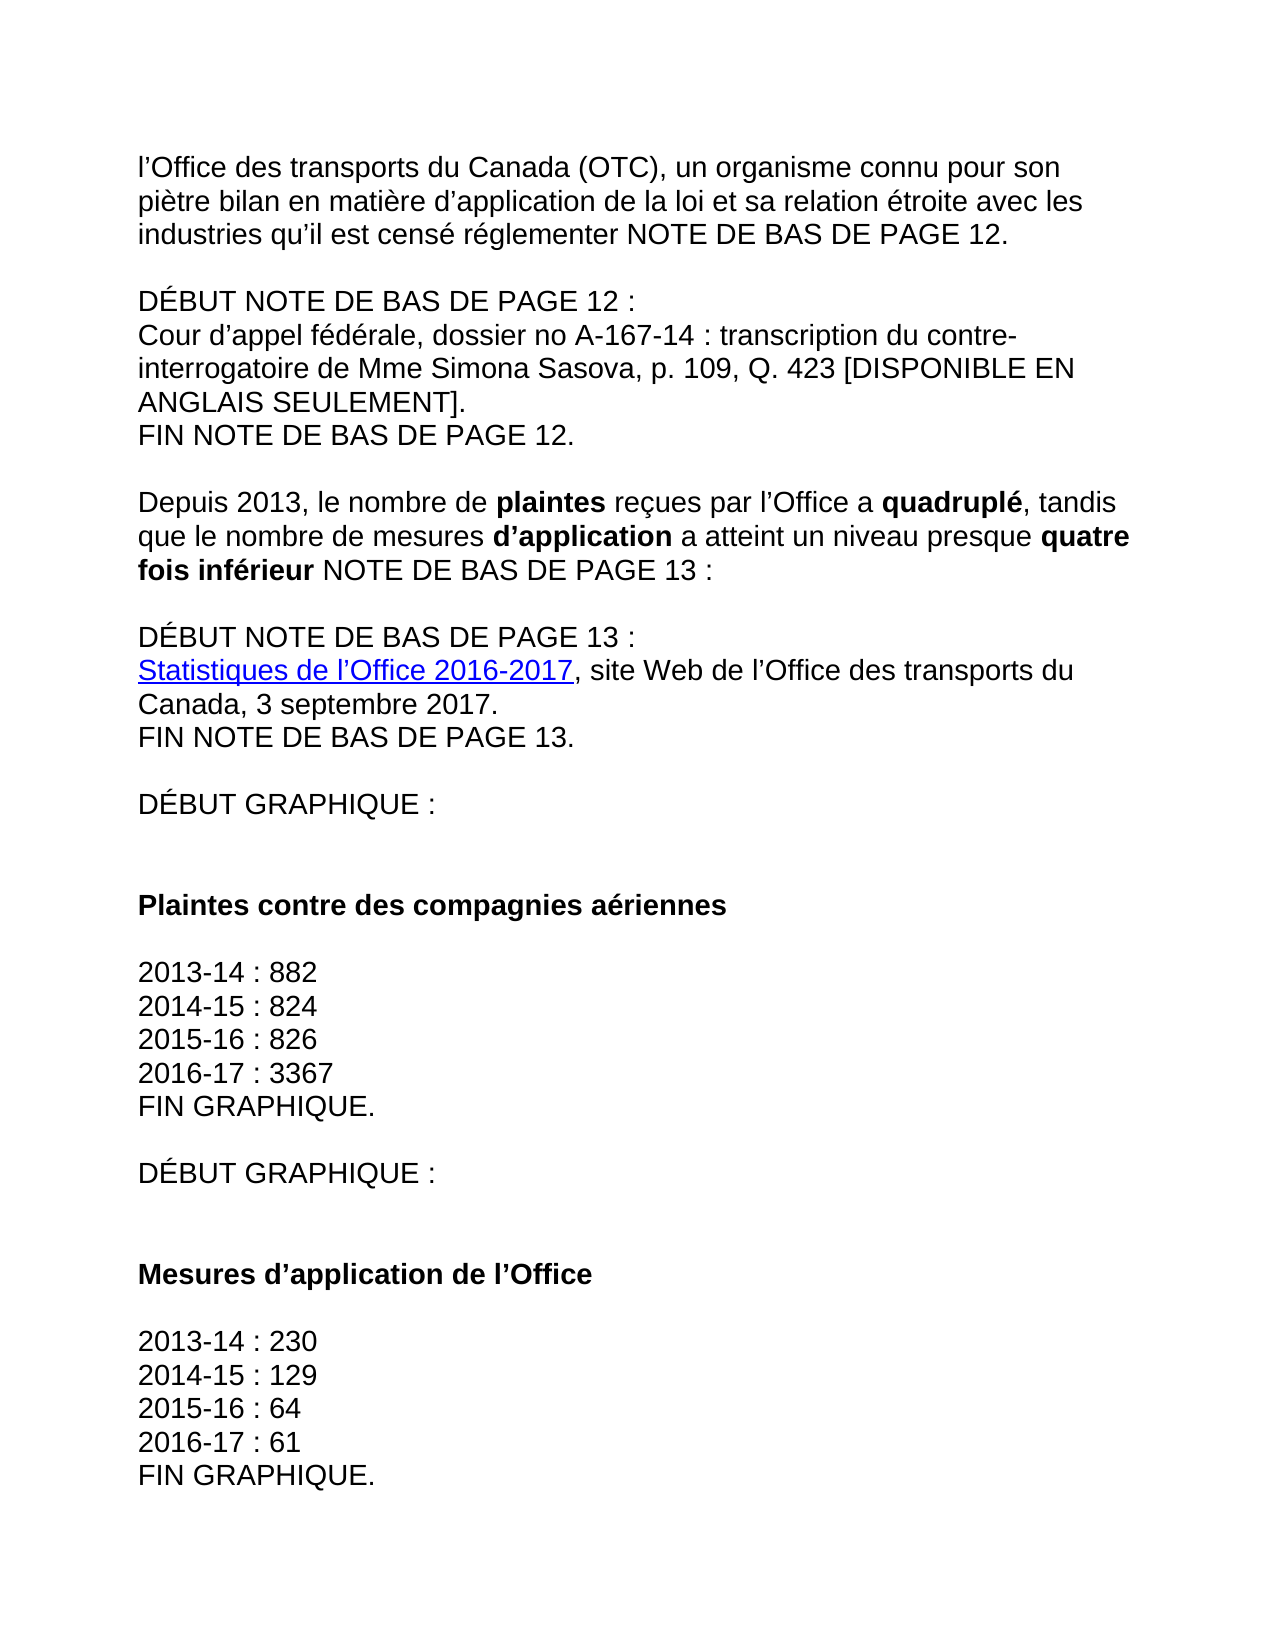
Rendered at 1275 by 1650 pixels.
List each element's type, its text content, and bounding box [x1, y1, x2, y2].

text 2016-17 : 61 [138, 1424, 1137, 1458]
text 2015-16 : 826 [138, 1022, 1137, 1056]
text DÉBUT NOTE DE BAS DE PAGE 12 : [138, 284, 1137, 318]
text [138, 150, 1137, 251]
text Statistiques de l’Office 2016-2017, site Web de l’Office des transports du Canada, 3 septembre 2017. [138, 653, 1137, 720]
text 2015-16 : 64 [138, 1391, 1137, 1424]
text Mesures d’application de l’Office [138, 1257, 1137, 1290]
text FIN NOTE DE BAS DE PAGE 12. [138, 418, 1137, 452]
text 2013-14 : 882 [138, 955, 1137, 988]
text 2016-17 : 3367 [138, 1056, 1137, 1089]
text DÉBUT NOTE DE BAS DE PAGE 13 : [138, 619, 1137, 653]
text 2014-15 : 824 [138, 988, 1137, 1022]
text 2014-15 : 129 [138, 1357, 1137, 1391]
text Plaintes contre des compagnies aériennes [138, 888, 1137, 921]
text DÉBUT GRAPHIQUE : [138, 1156, 1137, 1190]
text Depuis 2013, le nombre de plaintes reçues par l’Office a quadruplé, tandis que le nombre de mesures d’application a atteint un niveau presque quatre fois inférieur NOTE DE BAS DE PAGE 13 : [138, 485, 1137, 586]
text 2013-14 : 230 [138, 1324, 1137, 1357]
text Cour d’appel fédérale, dossier no A-167-14 : transcription du contre-interrogatoire de Mme Simona Sasova, p. 109, Q. 423 [DISPONIBLE EN ANGLAIS SEULEMENT]. [138, 318, 1137, 418]
text DÉBUT GRAPHIQUE : [138, 787, 1137, 821]
text FIN NOTE DE BAS DE PAGE 13. [138, 720, 1137, 754]
text FIN GRAPHIQUE. [138, 1089, 1137, 1123]
text FIN GRAPHIQUE. [138, 1458, 1137, 1492]
